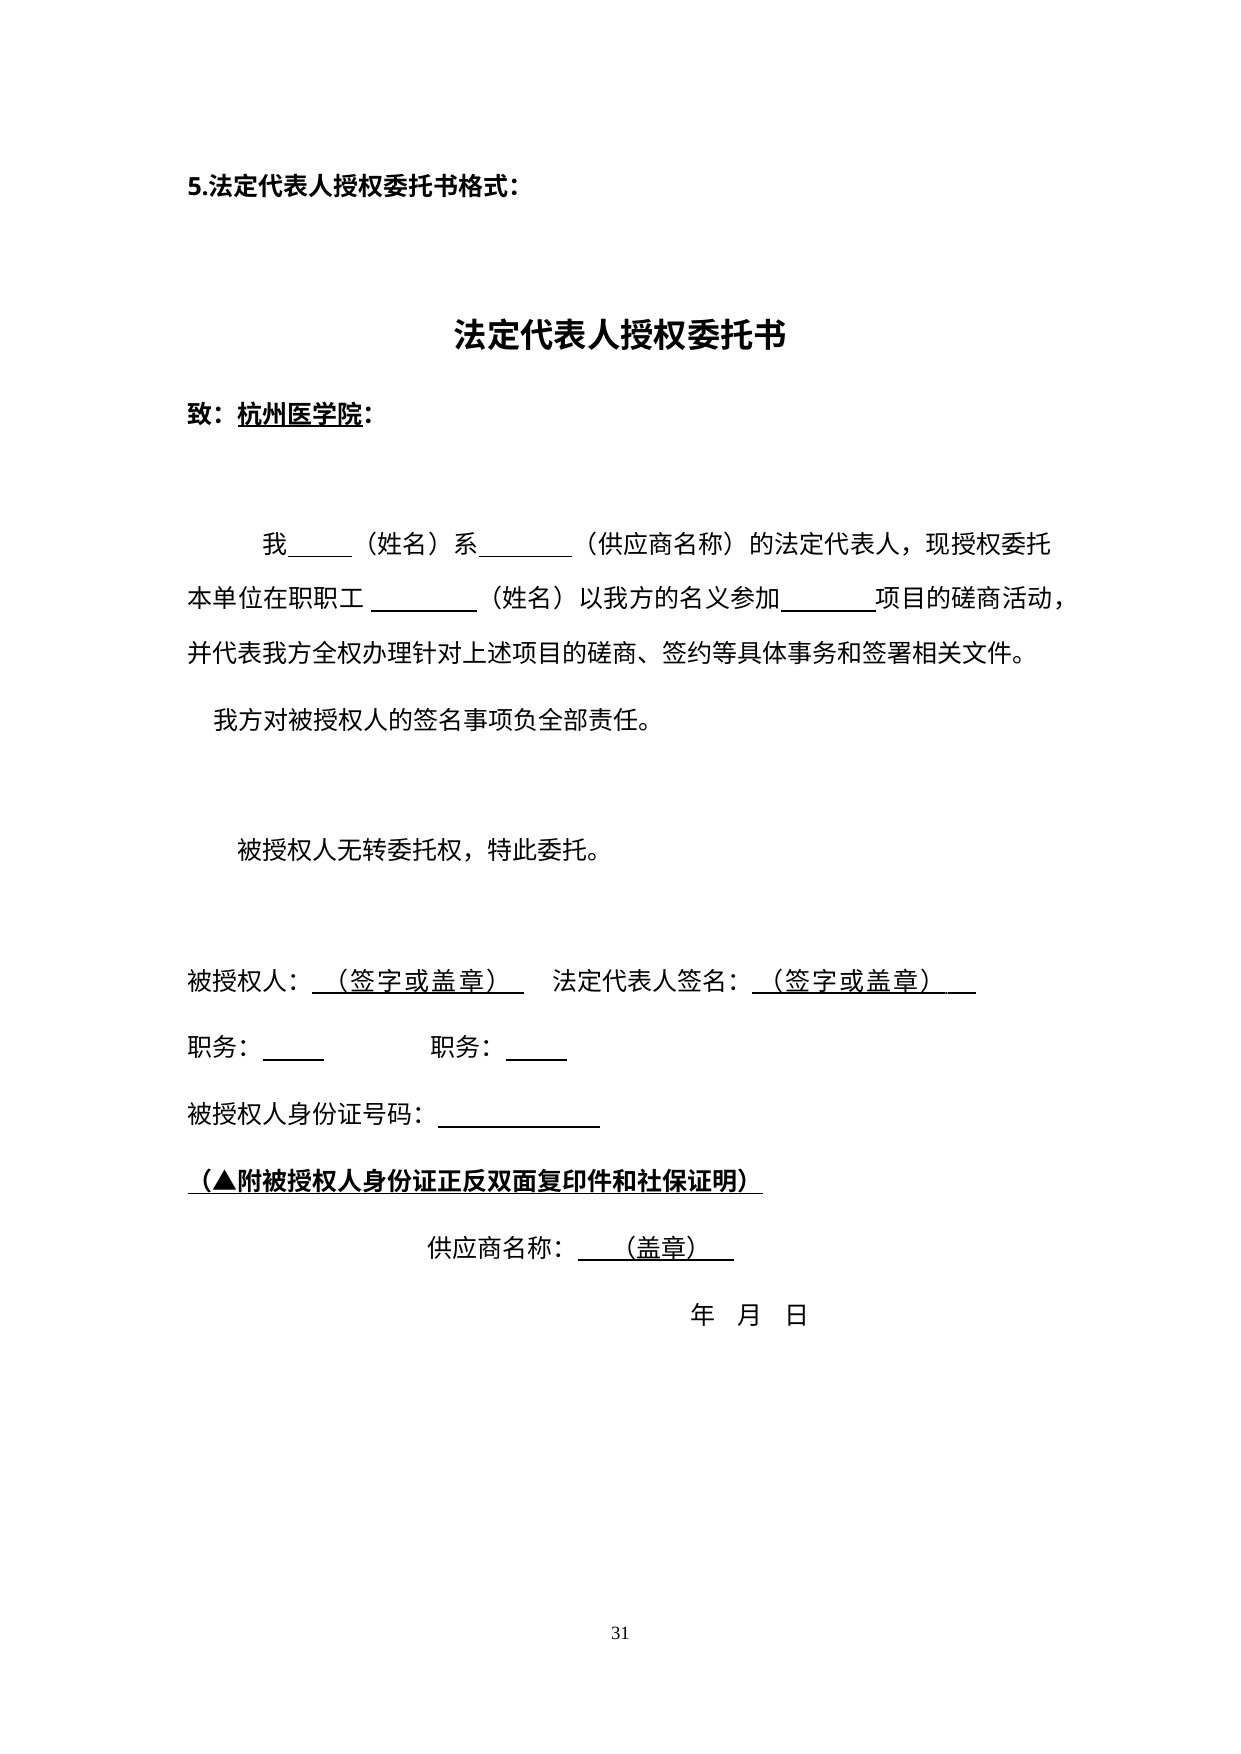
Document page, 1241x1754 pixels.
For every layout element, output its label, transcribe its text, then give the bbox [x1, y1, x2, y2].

text 我方对被授权人的签名事项负全部责任。 [187, 700, 1053, 736]
text 供应商名称： （盖章） [187, 1228, 1053, 1265]
text 年 月 日 [187, 1295, 1053, 1332]
text （▲附被授权人身份证正反双面复印件和社保证明） [187, 1162, 1053, 1198]
text 被授权人身份证号码： [187, 1095, 1053, 1131]
text 我 （姓名）系 （供应商名称）的法定代表人，现授权委托本单位在职职工 （姓名）以我方的名义参加 项目的磋商活动，并代表我方全权办理针对上述项目的磋商、签约等具体事务和签署相关文件。 [187, 524, 1053, 669]
text 被授权人无转委托权，特此委托。 [187, 831, 1053, 867]
text 被授权人： （签字或盖章） 法定代表人签名： （签字或盖章） [187, 961, 1053, 997]
text 致：杭州医学院： [187, 394, 1053, 430]
text 法定代表人授权委托书 [187, 309, 1053, 357]
text 5.法定代表人授权委托书格式： [187, 166, 1053, 202]
text 职务： 职务： [187, 1028, 1053, 1064]
